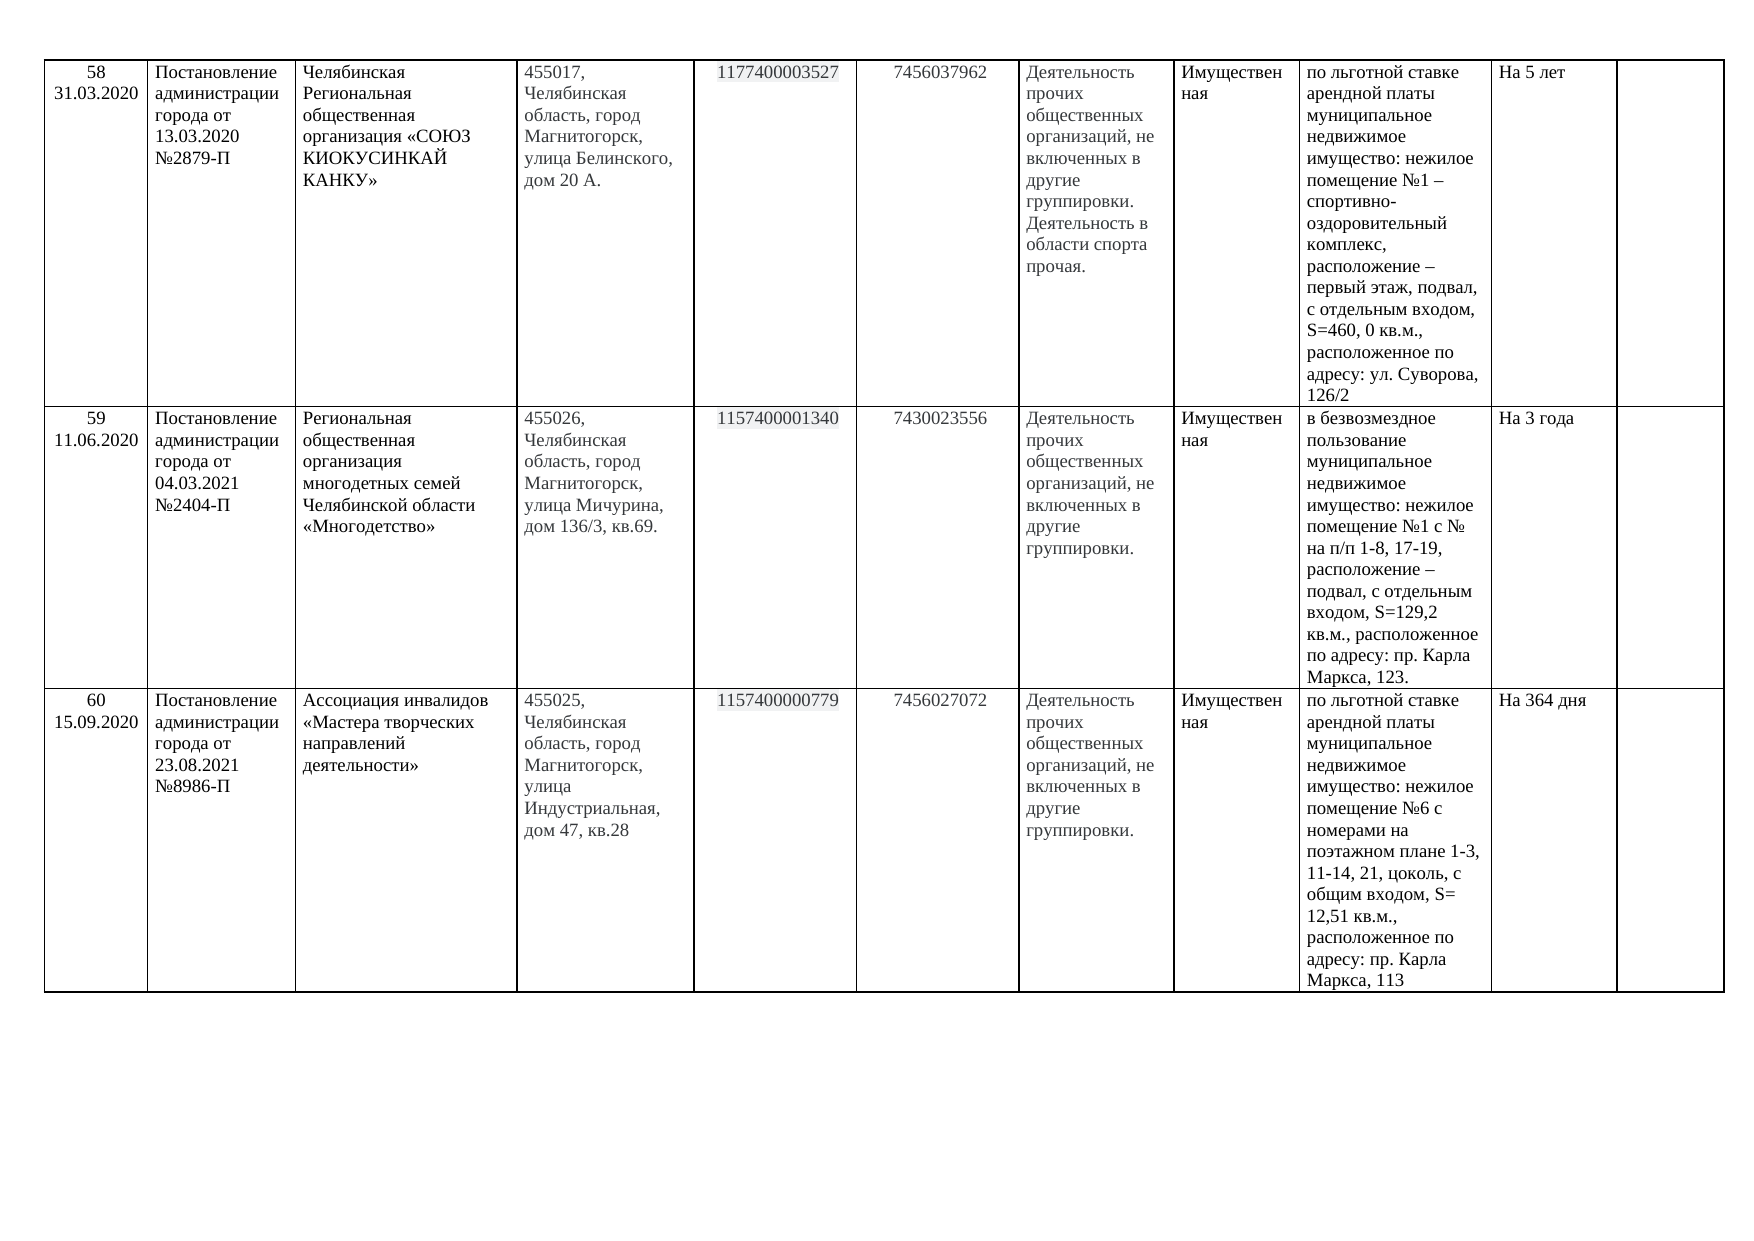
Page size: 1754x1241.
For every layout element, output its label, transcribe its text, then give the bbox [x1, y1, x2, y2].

table_cell Имущественная [1175, 61, 1299, 406]
table_cell 58 31.03.2020 [45, 61, 147, 406]
table_cell [1618, 407, 1723, 687]
table_cell Имущественная [1175, 689, 1299, 991]
table_cell Постановление администрации города от 13.03.2020 №2879-П [148, 61, 295, 406]
table_cell 7456027072 [857, 689, 1018, 991]
table_cell 1157400001340 [695, 407, 856, 687]
table_cell Челябинская Региональная общественная организация «СОЮЗ КИОКУСИНКАЙ КАНКУ» [296, 61, 516, 406]
table_cell Региональная общественная организация многодетных семей Челябинской области «Многодетство» [296, 407, 516, 687]
table_cell 455025, Челябинская область, город Магнитогорск, улица Индустриальная, дом 47, кв.28 [518, 689, 693, 991]
table_cell 1157400000779 [695, 689, 856, 991]
table_cell На 3 года [1492, 407, 1616, 687]
table_cell [1618, 689, 1723, 991]
table_cell по льготной ставке арендной платы муниципальное недвижимое имущество: нежилое помещение №6 с номерами на поэтажном плане 1-3, 11-14, 21, цоколь, с общим входом, S= 12,51 кв.м., расположенное по адресу: пр. Карла Маркса, 113 [1300, 689, 1491, 991]
table_cell Постановление администрации города от 04.03.2021 №2404-П [148, 407, 295, 687]
table_cell 455026, Челябинская область, город Магнитогорск, улица Мичурина, дом 136/3, кв.69. [518, 407, 693, 687]
table_cell Имущественная [1175, 407, 1299, 687]
table_cell 7456037962 [857, 61, 1018, 406]
table_cell [1618, 61, 1723, 406]
table_cell 1177400003527 [695, 61, 856, 406]
table_cell На 5 лет [1492, 61, 1616, 406]
table_cell 7430023556 [857, 407, 1018, 687]
table_cell по льготной ставке арендной платы муниципальное недвижимое имущество: нежилое помещение №1 – спортивно-оздоровительный комплекс, расположение – первый этаж, подвал, с отдельным входом, S=460, 0 кв.м., расположенное по адресу: ул. Суворова, 126/2 [1300, 61, 1491, 406]
table_cell 60 15.09.2020 [45, 689, 147, 991]
table_cell Ассоциация инвалидов «Мастера творческих направлений деятельности» [296, 689, 516, 991]
table_cell На 364 дня [1492, 689, 1616, 991]
table_cell Деятельность прочих общественных организаций, не включенных в другие группировки. [1020, 689, 1173, 991]
table_cell в безвозмездное пользование муниципальное недвижимое имущество: нежилое помещение №1 с № на п/п 1-8, 17-19, расположение – подвал, с отдельным входом, S=129,2 кв.м., расположенное по адресу: пр. Карла Маркса, 123. [1300, 407, 1491, 687]
table_cell Деятельность прочих общественных организаций, не включенных в другие группировки. [1020, 407, 1173, 687]
table_cell Постановление администрации города от 23.08.2021 №8986-П [148, 689, 295, 991]
table_cell 59 11.06.2020 [45, 407, 147, 687]
table_cell 455017, Челябинская область, город Магнитогорск, улица Белинского, дом 20 А. [518, 61, 693, 406]
table_cell Деятельность прочих общественных организаций, не включенных в другие группировки. Деятельность в области спорта прочая. [1020, 61, 1173, 406]
